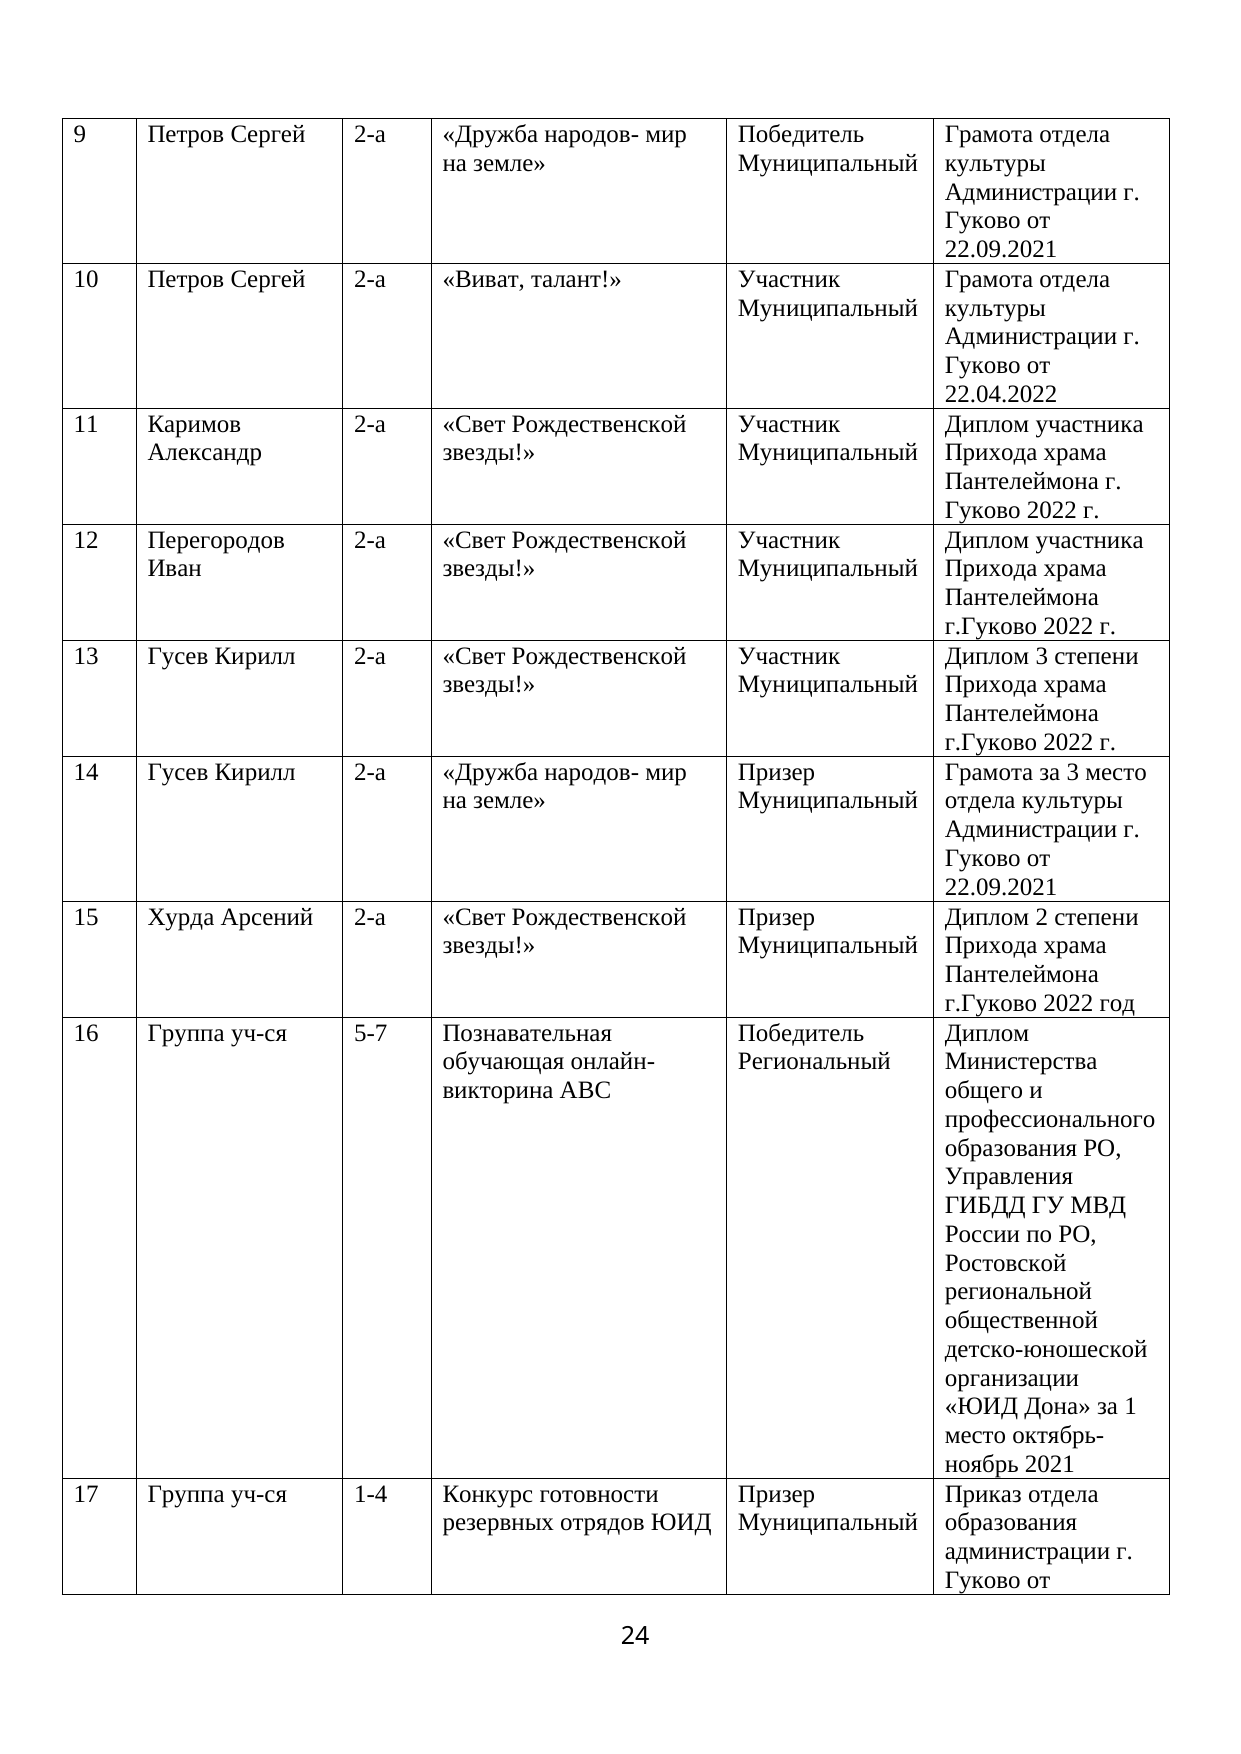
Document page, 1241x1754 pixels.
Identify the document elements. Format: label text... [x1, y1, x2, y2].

table_cell Диплом Министерства общего и профессионального образования РО, Управления ГИБДД ГУ МВД России по РО, Ростовской региональной общественной детско-юношеской организации «ЮИД Дона» за 1 место октябрь-ноябрь 2021 [934, 1018, 1169, 1478]
table_cell Призер Муниципальный [727, 757, 933, 901]
table_cell Гусев Кирилл [137, 641, 342, 756]
table_cell Участник Муниципальный [727, 525, 933, 640]
table_cell Петров Сергей [137, 119, 342, 263]
table_cell Участник Муниципальный [727, 409, 933, 524]
table_cell 1-4 [343, 1479, 431, 1594]
table_cell 15 [63, 902, 136, 1017]
table_cell Грамота отдела культуры Администрации г. Гуково от 22.09.2021 [934, 119, 1169, 263]
table_cell Каримов Александр [137, 409, 342, 524]
table_cell Перегородов Иван [137, 525, 342, 640]
table_cell 16 [63, 1018, 136, 1478]
table_cell Участник Муниципальный [727, 264, 933, 408]
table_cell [934, 1479, 1169, 1594]
table_cell 2-а [343, 525, 431, 640]
table_cell Гусев Кирилл [137, 757, 342, 901]
table_cell Хурда Арсений [137, 902, 342, 1017]
table_cell 11 [63, 409, 136, 524]
table_cell Диплом 2 степени Прихода храма Пантелеймона г.Гуково 2022 год [934, 902, 1169, 1017]
table_cell 17 [63, 1479, 136, 1594]
table_cell «Свет Рождественской звезды!» [432, 641, 726, 756]
table_cell 10 [63, 264, 136, 408]
table_cell 2-а [343, 757, 431, 901]
table_cell Победитель Региональный [727, 1018, 933, 1478]
table_cell Диплом участника Прихода храма Пантелеймона г. Гуково 2022 г. [934, 409, 1169, 524]
table_cell «Свет Рождественской звезды!» [432, 902, 726, 1017]
table_cell 13 [63, 641, 136, 756]
table_cell 2-а [343, 264, 431, 408]
table_cell 12 [63, 525, 136, 640]
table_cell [432, 1479, 726, 1594]
table_cell «Свет Рождественской звезды!» [432, 409, 726, 524]
table_cell 9 [63, 119, 136, 263]
table_cell Победитель Муниципальный [727, 119, 933, 263]
table_cell 2-а [343, 409, 431, 524]
table_cell «Свет Рождественской звезды!» [432, 525, 726, 640]
table_cell Грамота за 3 место отдела культуры Администрации г. Гуково от 22.09.2021 [934, 757, 1169, 901]
table_cell 5-7 [343, 1018, 431, 1478]
table_cell Группа уч-ся [137, 1479, 342, 1594]
table_cell «Виват, талант!» [432, 264, 726, 408]
table_cell Диплом 3 степени Прихода храма Пантелеймона г.Гуково 2022 г. [934, 641, 1169, 756]
table_cell Группа уч-ся [137, 1018, 342, 1478]
table_cell «Дружба народов- мир на земле» [432, 757, 726, 901]
table_cell Грамота отдела культуры Администрации г. Гуково от 22.04.2022 [934, 264, 1169, 408]
table_cell 2-а [343, 119, 431, 263]
table_cell Призер Муниципальный [727, 902, 933, 1017]
table_cell Петров Сергей [137, 264, 342, 408]
table_cell Познавательная обучающая онлайн-викторина АВС [432, 1018, 726, 1478]
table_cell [727, 1479, 933, 1594]
table_cell 2-а [343, 902, 431, 1017]
table_cell 14 [63, 757, 136, 901]
table_cell «Дружба народов- мир на земле» [432, 119, 726, 263]
table_cell 2-а [343, 641, 431, 756]
table_cell Диплом участника Прихода храма Пантелеймона г.Гуково 2022 г. [934, 525, 1169, 640]
table_cell Участник Муниципальный [727, 641, 933, 756]
